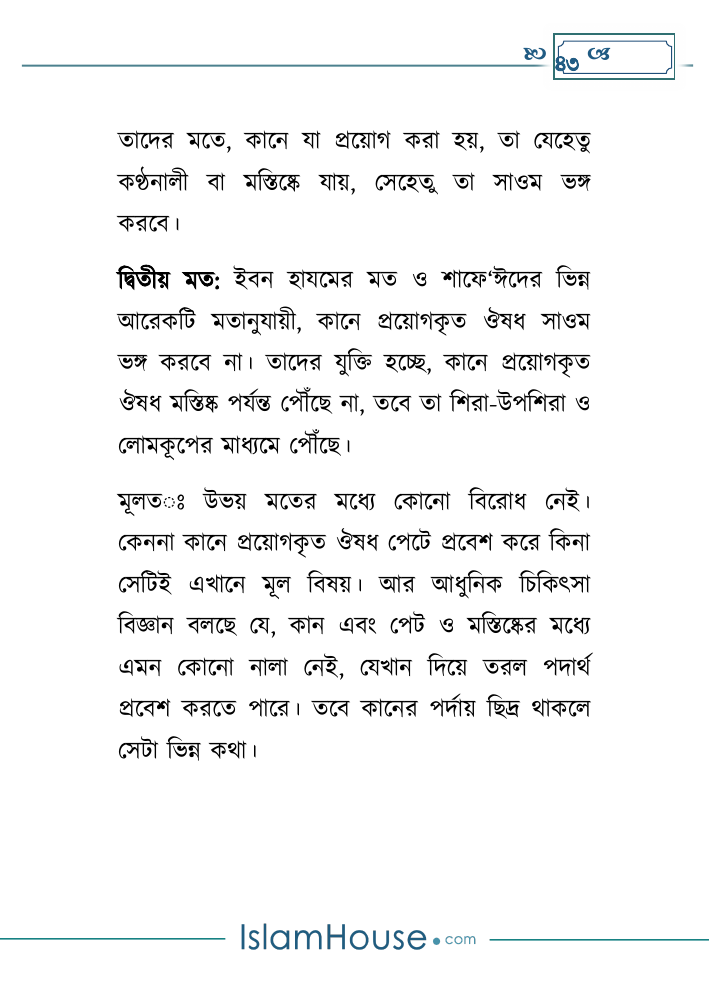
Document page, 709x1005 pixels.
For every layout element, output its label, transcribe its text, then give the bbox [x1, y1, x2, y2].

picture [233, 919, 709, 956]
text মূলতঃ উভয় মতের মধ্যে কোনো বিরোধ নেই। কেননা কানে প্রয়োগকৃত ঔষধ পেটে প্রবেশ করে কিনা সেটিই এখানে মূল বিষয়। আর আধুনিক চিকিৎসা বিজ্ঞান বলছে যে, কান এবং পেট ও মস্তিষ্কের মধ্যে এমন কোনো নালা নেই, যেখান দিয়ে তরল পদার্থ প্রবেশ করতে পারে। তবে কানের পর্দায় ছিদ্র থাকলে সেটা ভিন্ন কথা। [118, 479, 591, 769]
picture [0, 918, 226, 955]
text দ্বিতীয় মত: ইবন হাযমের মত ও শাফে‘ঈদের ভিন্ন আরেকটি মতানুযায়ী, কানে প্রয়োগকৃত ঔষধ সাওম ভঙ্গ করবে না। তাদের যুক্তি হচ্ছে, কানে প্রয়োগকৃত ঔষধ মস্তিষ্ক পর্যন্ত পৌঁছে না, তবে তা শিরা-উপশিরা ও লোমকূপের মাধ্যমে পৌঁছে। [118, 257, 591, 464]
text তাদের মতে, কানে যা প্রয়োগ করা হয়, তা যেহেতু কণ্ঠনালী বা মস্তিষ্কে যায়, সেহেতু তা সাওম ভঙ্গ করবে। [118, 118, 591, 242]
